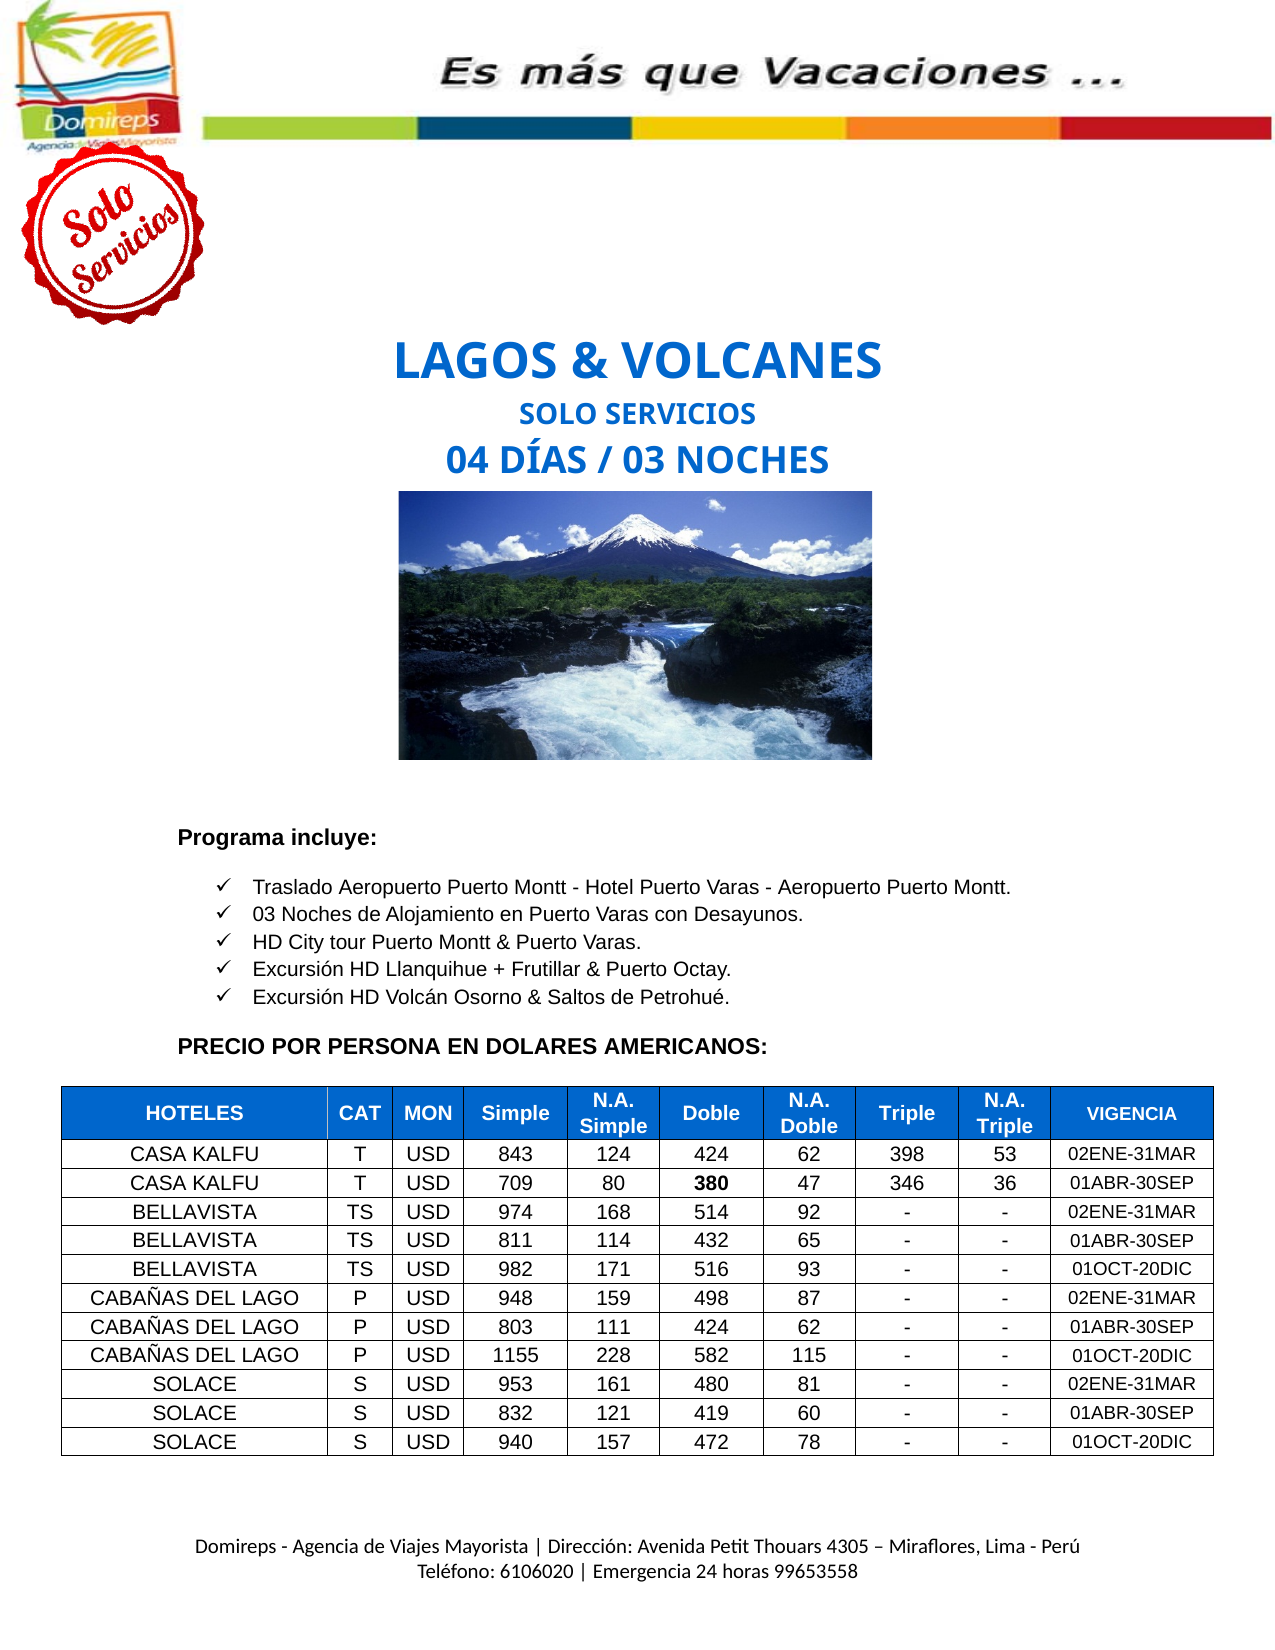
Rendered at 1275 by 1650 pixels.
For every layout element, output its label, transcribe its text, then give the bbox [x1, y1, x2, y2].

picture [0, 0, 1275, 357]
text Programa incluye: [177, 824, 1098, 851]
table_cell 02ENE-31MAR [1051, 1198, 1213, 1225]
table_cell 115 [764, 1341, 855, 1369]
table_cell 87 [764, 1284, 855, 1312]
table_cell 62 [764, 1313, 855, 1340]
table_cell Triple [959, 1113, 1050, 1139]
table_cell - [959, 1399, 1050, 1427]
table_cell BELLAVISTA [62, 1255, 327, 1283]
table_cell 424 [660, 1140, 763, 1168]
table_cell CASA KALFU [62, 1140, 327, 1168]
table_cell P [328, 1284, 392, 1312]
table_cell 159 [568, 1284, 659, 1312]
table_header HOTELES [62, 1087, 327, 1139]
table_cell 01ABR-30SEP [1051, 1226, 1213, 1254]
table_cell 843 [464, 1140, 567, 1168]
table_cell T [328, 1169, 392, 1197]
table_cell - [856, 1428, 958, 1455]
table_cell - [959, 1341, 1050, 1369]
table_cell SOLACE [62, 1428, 327, 1455]
table_cell TS [328, 1226, 392, 1254]
picture [398, 491, 873, 760]
table_cell 940 [464, 1428, 567, 1455]
table_header N.A. [568, 1087, 659, 1113]
table_cell 424 [660, 1313, 763, 1340]
table_cell - [856, 1341, 958, 1369]
table_header MON [393, 1087, 463, 1139]
table_cell BELLAVISTA [62, 1198, 327, 1225]
table_cell 01ABR-30SEP [1051, 1313, 1213, 1340]
table_cell 709 [464, 1169, 567, 1197]
table_cell 53 [959, 1140, 1050, 1168]
table_cell 47 [764, 1169, 855, 1197]
table_cell 01OCT-20DIC [1051, 1428, 1213, 1455]
table_cell - [959, 1226, 1050, 1254]
table_cell CABAÑAS DEL LAGO [62, 1313, 327, 1340]
table_cell S [328, 1428, 392, 1455]
table_header VIGENCIA [1051, 1087, 1213, 1139]
table_cell - [856, 1313, 958, 1340]
table_cell - [959, 1284, 1050, 1312]
table_cell 93 [764, 1255, 855, 1283]
table_cell 498 [660, 1284, 763, 1312]
table_cell BELLAVISTA [62, 1226, 327, 1254]
table_cell 832 [464, 1399, 567, 1427]
table_cell 432 [660, 1226, 763, 1254]
table_cell USD [393, 1370, 463, 1398]
table_cell 472 [660, 1428, 763, 1455]
table_cell 803 [464, 1313, 567, 1340]
table_cell USD [393, 1255, 463, 1283]
table_cell 480 [660, 1370, 763, 1398]
table_cell 161 [568, 1370, 659, 1398]
table_cell 419 [660, 1399, 763, 1427]
list 03 Noches de Alojamiento en Puerto Varas con Desayunos. [215, 902, 1098, 926]
table_cell USD [393, 1284, 463, 1312]
table_cell USD [393, 1341, 463, 1369]
text LAGOS & VOLCANES [177, 326, 1098, 394]
table_cell TS [328, 1255, 392, 1283]
table_cell 124 [568, 1140, 659, 1168]
table_cell SOLACE [62, 1399, 327, 1427]
table_cell 01ABR-30SEP [1051, 1169, 1213, 1197]
table_cell 953 [464, 1370, 567, 1398]
table_cell SOLACE [62, 1370, 327, 1398]
table_cell 982 [464, 1255, 567, 1283]
table_cell 582 [660, 1341, 763, 1369]
table_cell USD [393, 1140, 463, 1168]
table_cell 974 [464, 1198, 567, 1225]
table_cell 01OCT-20DIC [1051, 1255, 1213, 1283]
table_cell 02ENE-31MAR [1051, 1370, 1213, 1398]
table_cell 81 [764, 1370, 855, 1398]
table_cell - [959, 1255, 1050, 1283]
table_cell CASA KALFU [62, 1169, 327, 1197]
table_cell S [328, 1370, 392, 1398]
table_cell Doble [764, 1113, 855, 1139]
table_cell USD [393, 1198, 463, 1225]
list Traslado Aeropuerto Puerto Montt - Hotel Puerto Varas - Aeropuerto Puerto Montt. [215, 874, 1098, 898]
table_cell P [328, 1341, 392, 1369]
table_cell 514 [660, 1198, 763, 1225]
table_header Triple [856, 1087, 958, 1139]
table_cell 168 [568, 1198, 659, 1225]
table_cell - [959, 1428, 1050, 1455]
table_header Doble [660, 1087, 763, 1139]
table_cell - [959, 1370, 1050, 1398]
table_header Simple [464, 1087, 567, 1139]
table_cell 171 [568, 1255, 659, 1283]
table_cell P [328, 1313, 392, 1340]
table_cell 62 [764, 1140, 855, 1168]
table_cell - [959, 1198, 1050, 1225]
table_cell 157 [568, 1428, 659, 1455]
table_cell 516 [660, 1255, 763, 1283]
table_cell 01OCT-20DIC [1051, 1341, 1213, 1369]
table_cell 01ABR-30SEP [1051, 1399, 1213, 1427]
table_cell 80 [568, 1169, 659, 1197]
table_cell 02ENE-31MAR [1051, 1284, 1213, 1312]
table_cell USD [393, 1313, 463, 1340]
table_cell - [856, 1226, 958, 1254]
table_cell TS [328, 1198, 392, 1225]
table_cell T [328, 1140, 392, 1168]
table_cell USD [393, 1226, 463, 1254]
table_cell - [856, 1370, 958, 1398]
table_cell 60 [764, 1399, 855, 1427]
table_cell USD [393, 1169, 463, 1197]
table_cell 02ENE-31MAR [1051, 1140, 1213, 1168]
table_cell 78 [764, 1428, 855, 1455]
table_cell USD [393, 1399, 463, 1427]
table_header N.A. [959, 1087, 1050, 1113]
table_cell - [959, 1313, 1050, 1340]
table_cell 228 [568, 1341, 659, 1369]
table_header CAT [328, 1087, 392, 1139]
table_cell S [328, 1399, 392, 1427]
list Excursión HD Llanquihue + Frutillar & Puerto Octay. [215, 957, 1098, 981]
table_cell - [856, 1255, 958, 1283]
table_cell 65 [764, 1226, 855, 1254]
text SOLO SERVICIOS [177, 394, 1098, 433]
table_cell Simple [568, 1113, 659, 1139]
table_cell 1155 [464, 1341, 567, 1369]
list Excursión HD Volcán Osorno & Saltos de Petrohué. [215, 985, 1098, 1009]
table_cell USD [393, 1428, 463, 1455]
table_cell - [856, 1399, 958, 1427]
table_cell 398 [856, 1140, 958, 1168]
table_cell 380 [660, 1169, 763, 1197]
table_cell 948 [464, 1284, 567, 1312]
table_cell 121 [568, 1399, 659, 1427]
table_cell CABAÑAS DEL LAGO [62, 1341, 327, 1369]
table_cell - [856, 1284, 958, 1312]
table_cell 811 [464, 1226, 567, 1254]
table_cell 36 [959, 1169, 1050, 1197]
text PRECIO POR PERSONA EN DOLARES AMERICANOS: [177, 1033, 1098, 1060]
list HD City tour Puerto Montt & Puerto Varas. [215, 930, 1098, 954]
table_cell 92 [764, 1198, 855, 1225]
table_cell 114 [568, 1226, 659, 1254]
table_cell CABAÑAS DEL LAGO [62, 1284, 327, 1312]
table_cell 111 [568, 1313, 659, 1340]
text 04 DÍAS / 03 NOCHES [177, 433, 1098, 484]
table_header N.A. [764, 1087, 855, 1113]
table_cell 346 [856, 1169, 958, 1197]
table_cell - [856, 1198, 958, 1225]
